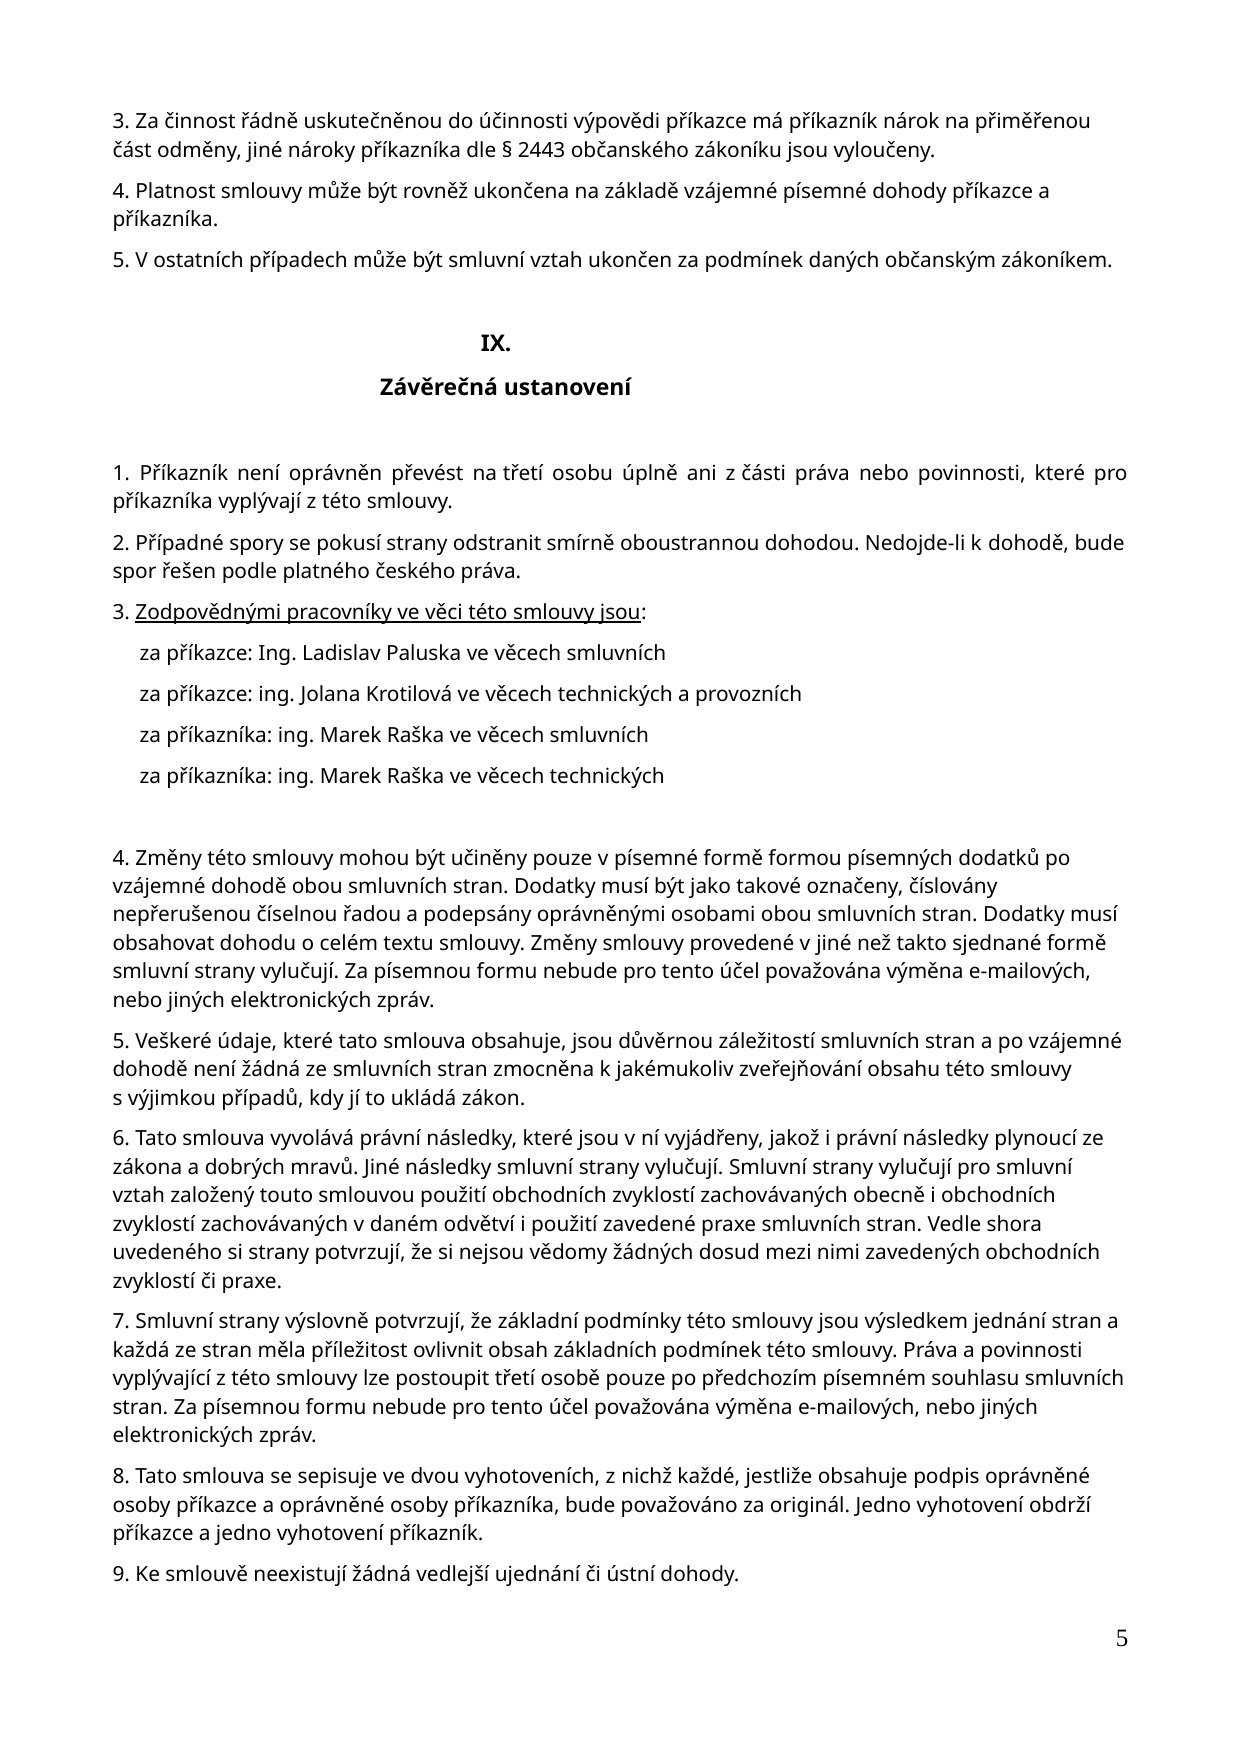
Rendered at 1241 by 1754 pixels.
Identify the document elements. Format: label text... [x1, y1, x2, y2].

text 2. Případné spory se pokusí strany odstranit smírně oboustrannou dohodou. Nedojde-li k dohodě, bude spor řešen podle platného českého práva. [112, 528, 1128, 584]
text Závěrečná ustanovení [112, 371, 1128, 402]
text 7. Smluvní strany výslovně potvrzují, že základní podmínky této smlouvy jsou výsledkem jednání stran a každá ze stran měla příležitost ovlivnit obsah základních podmínek této smlouvy. Práva a povinnosti vyplývající z této smlouvy lze postoupit třetí osobě pouze po předchozím písemném souhlasu smluvních stran. Za písemnou formu nebude pro tento účel považována výměna e-mailových, nebo jiných elektronických zpráv. [112, 1307, 1128, 1449]
text 5. V ostatních případech může být smluvní vztah ukončen za podmínek daných občanským zákoníkem. [112, 245, 1128, 273]
text za příkazníka: ing. Marek Raška ve věcech technických [112, 761, 1128, 789]
text za příkazce: Ing. Ladislav Paluska ve věcech smluvních [112, 638, 1128, 666]
text IX. [112, 327, 1128, 358]
text za příkazce: ing. Jolana Krotilová ve věcech technických a provozních [112, 679, 1128, 707]
text za příkazníka: ing. Marek Raška ve věcech smluvních [112, 720, 1128, 748]
text 4. Změny této smlouvy mohou být učiněny pouze v písemné formě formou písemných dodatků po vzájemné dohodě obou smluvních stran. Dodatky musí být jako takové označeny, číslovány nepřerušenou číselnou řadou a podepsány oprávněnými osobami obou smluvních stran. Dodatky musí obsahovat dohodu o celém textu smlouvy. Změny smlouvy provedené v jiné než takto sjednané formě smluvní strany vylučují. Za písemnou formu nebude pro tento účel považována výměna e-mailových, nebo jiných elektronických zpráv. [112, 843, 1128, 1013]
text 5. Veškeré údaje, které tato smlouva obsahuje, jsou důvěrnou záležitostí smluvních stran a po vzájemné dohodě není žádná ze smluvních stran zmocněna k jakémukoliv zveřejňování obsahu této smlouvy s výjimkou případů, kdy jí to ukládá zákon. [112, 1026, 1128, 1111]
text 6. Tato smlouva vyvolává právní následky, které jsou v ní vyjádřeny, jakož i právní následky plynoucí ze zákona a dobrých mravů. Jiné následky smluvní strany vylučují. Smluvní strany vylučují pro smluvní vztah založený touto smlouvou použití obchodních zvyklostí zachovávaných obecně i obchodních zvyklostí zachovávaných v daném odvětví i použití zavedené praxe smluvních stran. Vedle shora uvedeného si strany potvrzují, že si nejsou vědomy žádných dosud mezi nimi zavedených obchodních zvyklostí či praxe. [112, 1123, 1128, 1294]
text 3. Za činnost řádně uskutečněnou do účinnosti výpovědi příkazce má příkazník nárok na přiměřenou část odměny, jiné nároky příkazníka dle § 2443 občanského zákoníku jsou vyloučeny. [112, 106, 1128, 163]
text 1. Příkazník není oprávněn převést na třetí osobu úplně ani z části práva nebo povinnosti, které pro příkazníka vyplývají z této smlouvy. [112, 458, 1128, 515]
text 4. Platnost smlouvy může být rovněž ukončena na základě vzájemné písemné dohody příkazce a příkazníka. [112, 176, 1128, 233]
text 8. Tato smlouva se sepisuje ve dvou vyhotoveních, z nichž každé, jestliže obsahuje podpis oprávněné osoby příkazce a oprávněné osoby příkazníka, bude považováno za originál. Jedno vyhotovení obdrží příkazce a jedno vyhotovení příkazník. [112, 1461, 1128, 1547]
text 3. Zodpovědnými pracovníky ve věci této smlouvy jsou: [112, 597, 1128, 625]
text 9. Ke smlouvě neexistují žádná vedlejší ujednání či ústní dohody. [112, 1559, 1128, 1588]
